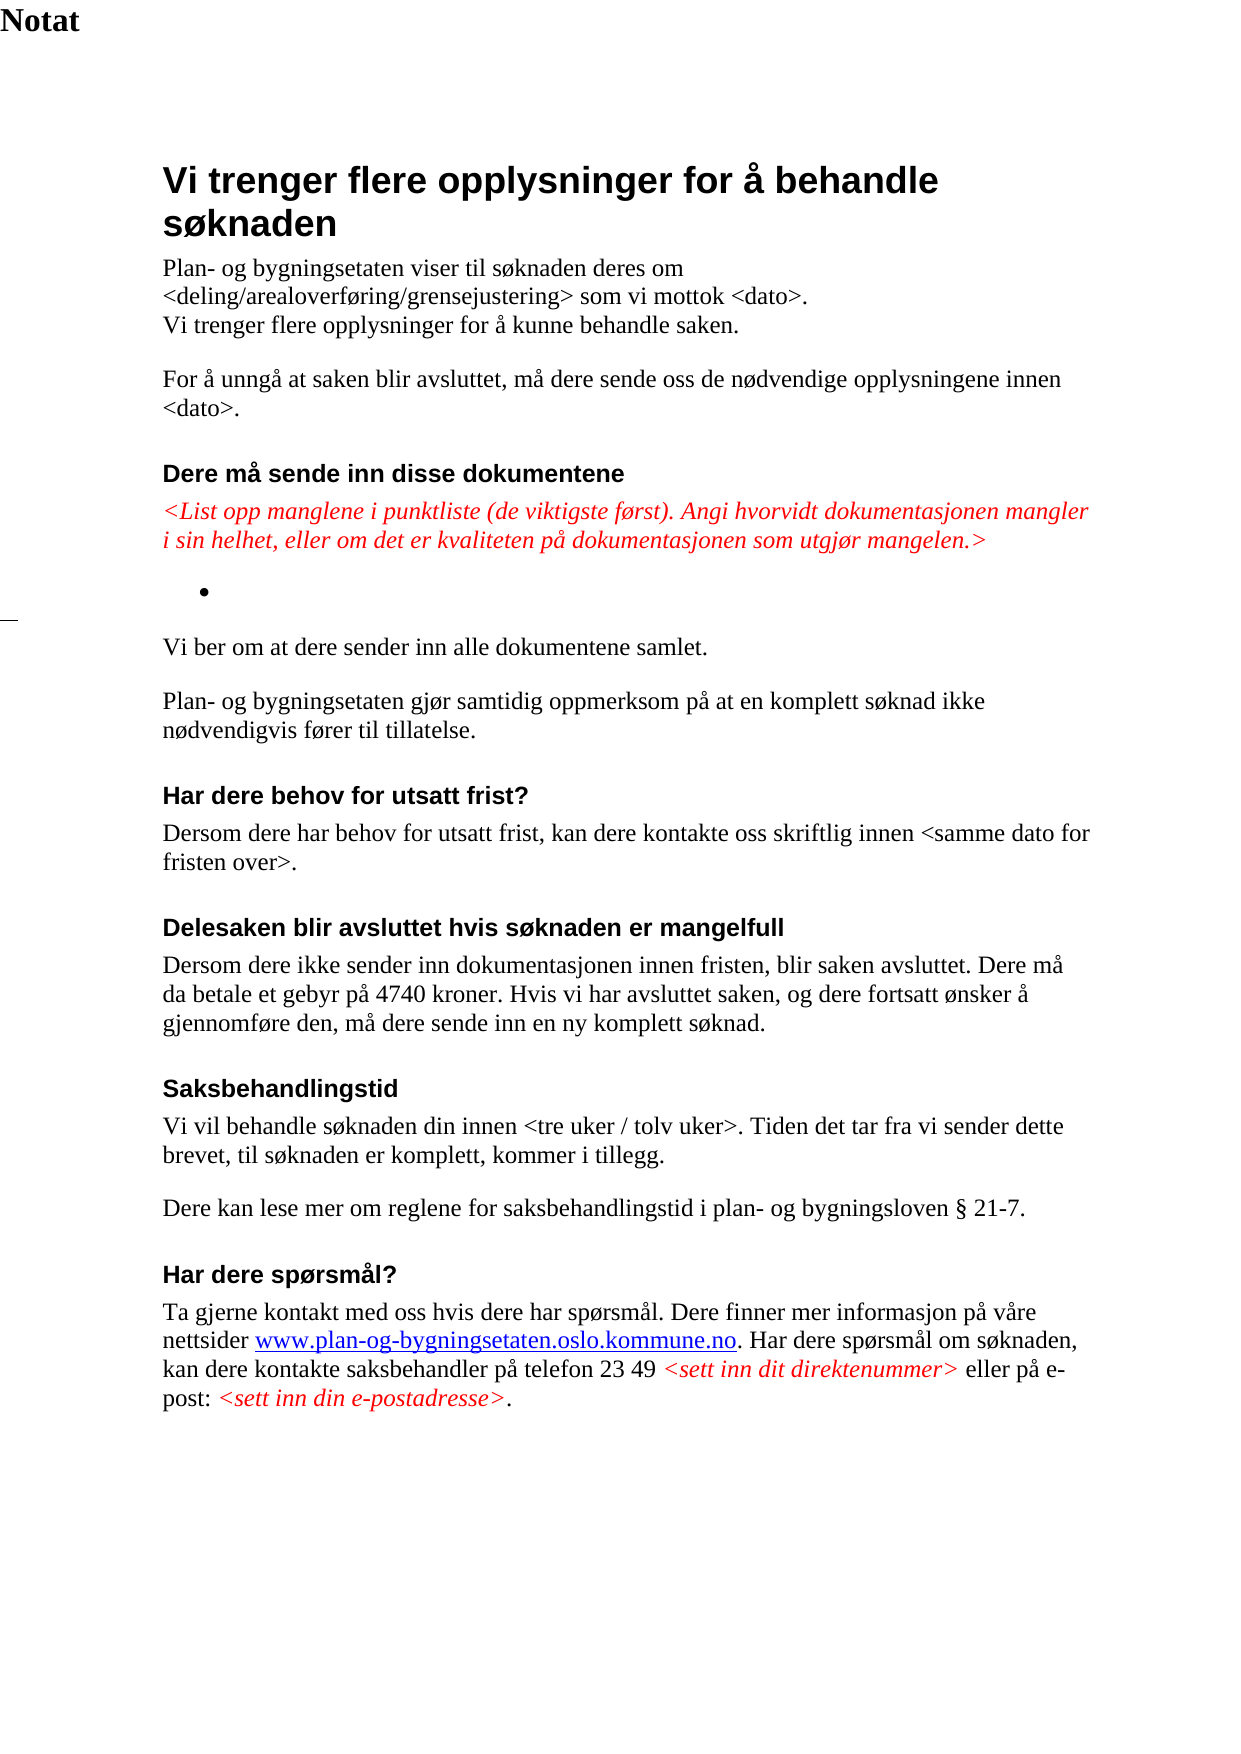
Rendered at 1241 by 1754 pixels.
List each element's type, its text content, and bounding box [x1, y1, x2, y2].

text Ta gjerne kontakt med oss hvis dere har spørsmål. Dere finner mer informasjon på våre nettsider www.plan-og-bygningsetaten.oslo.kommune.no. Har dere spørsmål om søknaden, kan dere kontakte saksbehandler på telefon 23 49 <sett inn dit direktenummer> eller på e-post: <sett inn din e-postadresse>. [162, 1297, 1092, 1412]
subtitle Delesaken blir avsluttet hvis søknaden er mangelfull [162, 913, 1092, 942]
text Dersom dere ikke sender inn dokumentasjonen innen fristen, blir saken avsluttet. Dere må da betale et gebyr på 4740 kroner. Hvis vi har avsluttet saken, og dere fortsatt ønsker å gjennomføre den, må dere sende inn en ny komplett søknad. [162, 950, 1092, 1036]
text <List opp manglene i punktliste (de viktigste først). Angi hvorvidt dokumentasjonen mangler i sin helhet, eller om det er kvaliteten på dokumentasjonen som utgjør mangelen.> [162, 496, 1092, 553]
text Vi ber om at dere sender inn alle dokumentene samlet. [162, 632, 1092, 661]
subtitle Har dere spørsmål? [162, 1260, 1092, 1288]
text Plan- og bygningsetaten viser til søknaden deres om <deling/arealoverføring/grensejustering> som vi mottok <dato>. Vi trenger flere opplysninger for å kunne behandle saken. [162, 253, 1092, 339]
text Dersom dere har behov for utsatt frist, kan dere kontakte oss skriftlig innen <samme dato for fristen over>. [162, 818, 1092, 876]
subtitle Har dere behov for utsatt frist? [162, 781, 1092, 810]
text Vi trenger flere opplysninger for å behandle søknaden [162, 158, 1092, 244]
text Plan- og bygningsetaten gjør samtidig oppmerksom på at en komplett søknad ikke nødvendigvis fører til tillatelse. [162, 686, 1092, 743]
text Dere kan lese mer om reglene for saksbehandlingstid i plan- og bygningsloven § 21-7. [162, 1193, 1092, 1222]
subtitle Saksbehandlingstid [162, 1074, 1092, 1103]
text Vi vil behandle søknaden din innen <tre uker / tolv uker>. Tiden det tar fra vi sender dette brevet, til søknaden er komplett, kommer i tillegg. [162, 1111, 1092, 1168]
text For å unngå at saken blir avsluttet, må dere sende oss de nødvendige opplysningene innen <dato>. [162, 364, 1092, 421]
subtitle Dere må sende inn disse dokumentene [162, 459, 1092, 488]
